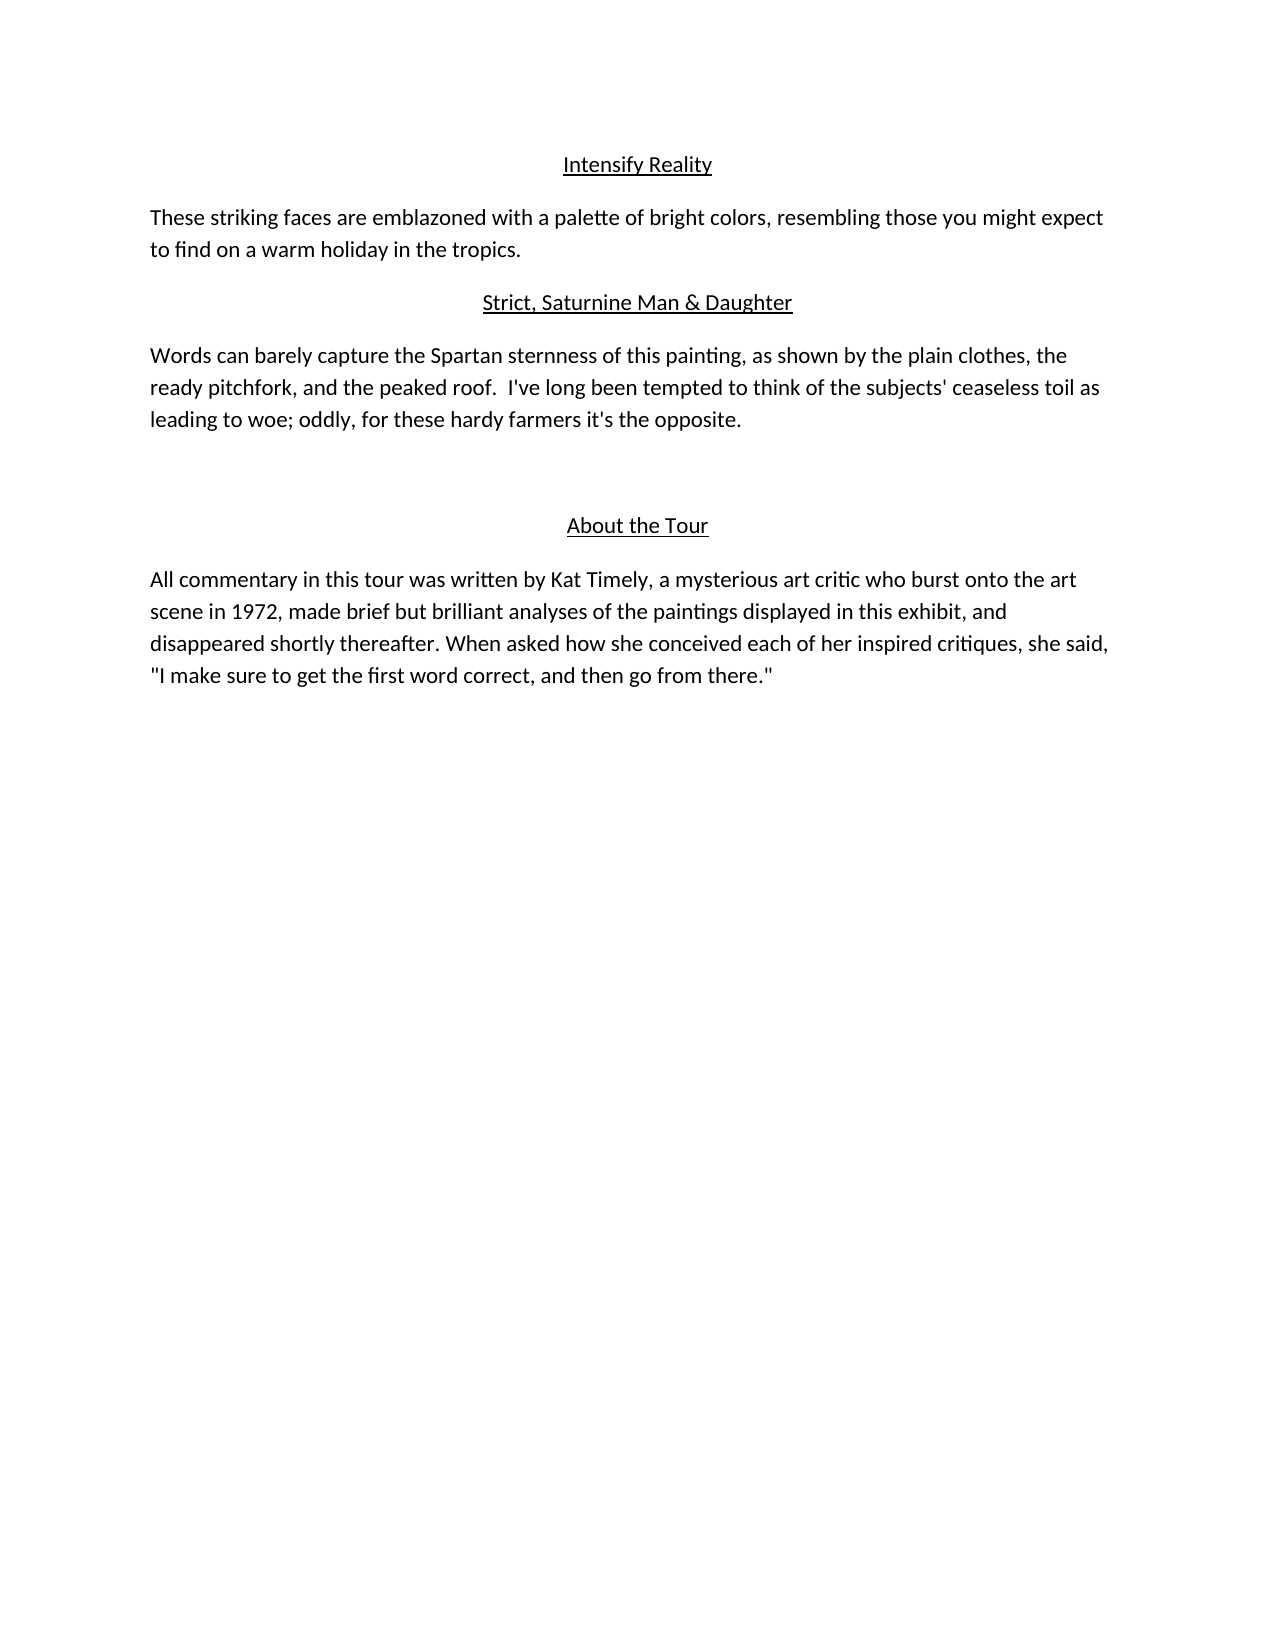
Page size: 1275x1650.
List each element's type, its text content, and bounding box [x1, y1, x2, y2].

text Strict, Saturnine Man & Daughter [150, 288, 1125, 316]
text About the Tour [150, 512, 1125, 540]
text Words can barely capture the Spartan sternness of this painting, as shown by the plain clothes, the ready pitchfork, and the peaked roof. I've long been tempted to think of the subjects' ceaseless toil as leading to woe; oddly, for these hardy farmers it's the opposite. [150, 341, 1125, 434]
text These striking faces are emblazoned with a palette of bright colors, resembling those you might expect to find on a warm holiday in the tropics. [150, 203, 1125, 263]
text Intensify Reality [150, 150, 1125, 178]
text All commentary in this tour was written by Kat Timely, a mysterious art critic who burst onto the art scene in 1972, made brief but brilliant analyses of the paintings displayed in this exhibit, and disappeared shortly thereafter. When asked how she conceived each of her inspired critiques, she said, "I make sure to get the first word correct, and then go from there." [150, 565, 1125, 689]
